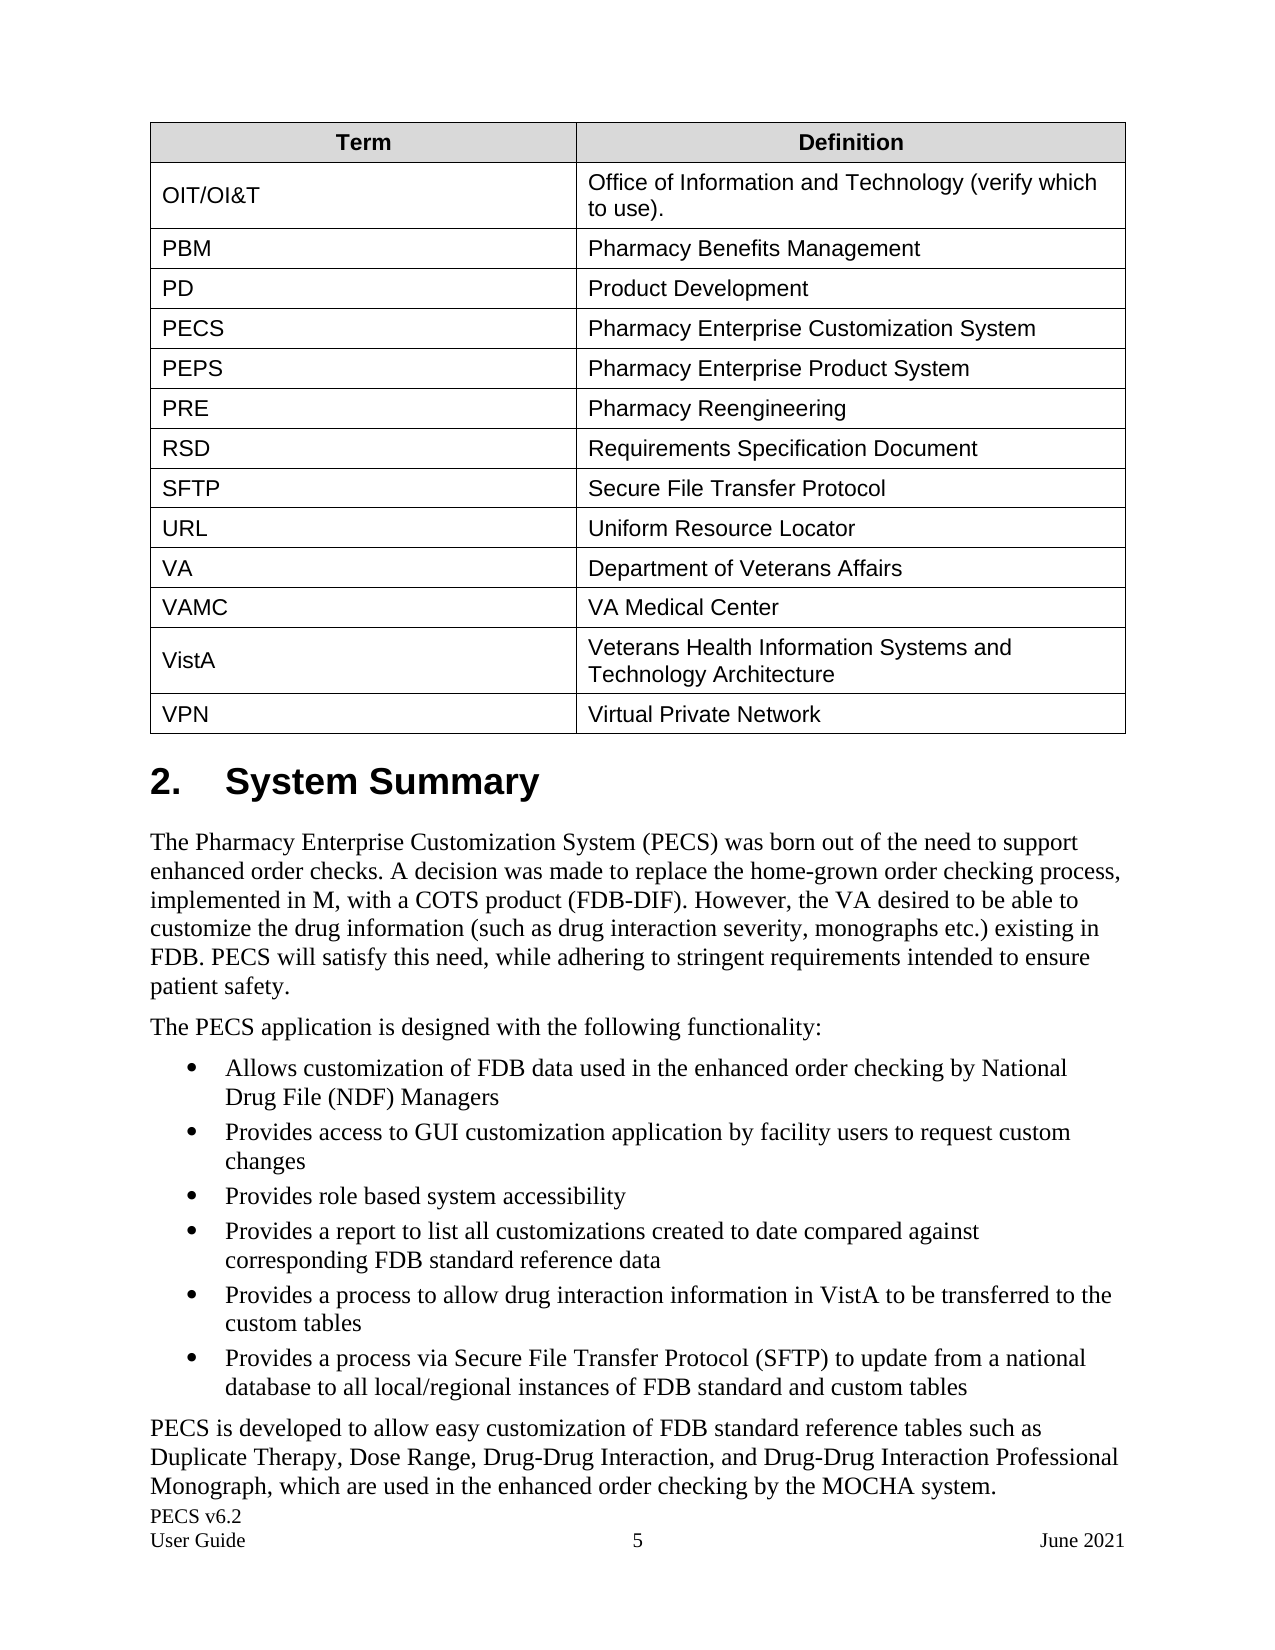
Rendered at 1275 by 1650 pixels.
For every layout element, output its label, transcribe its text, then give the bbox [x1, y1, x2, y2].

table_cell VA Medical Center [577, 588, 1125, 627]
table_cell Requirements Specification Document [577, 429, 1125, 467]
table_cell Pharmacy Enterprise Customization System [577, 309, 1125, 348]
table_cell PD [151, 269, 576, 308]
table_cell PBM [151, 229, 576, 268]
table_cell VistA [151, 628, 576, 693]
table_cell Office of Information and Technology (verify which to use). [577, 163, 1125, 228]
subtitle System Summary [150, 759, 1125, 802]
text The Pharmacy Enterprise Customization System (PECS) was born out of the need to support enhanced order checks. A decision was made to replace the home-grown order checking process, implemented in M, with a COTS product (FDB-DIF). However, the VA desired to be able to customize the drug information (such as drug interaction severity, monographs etc.) existing in FDB. PECS will satisfy this need, while adhering to stringent requirements intended to ensure patient safety. [150, 827, 1125, 1000]
table_cell VAMC [151, 588, 576, 627]
table_cell PEPS [151, 349, 576, 388]
table_cell Virtual Private Network [577, 694, 1125, 733]
table_cell Pharmacy Enterprise Product System [577, 349, 1125, 388]
table_header Definition [577, 123, 1125, 162]
table_header Term [151, 123, 576, 162]
table_cell RSD [151, 429, 576, 467]
table_cell SFTP [151, 469, 576, 507]
table_cell Uniform Resource Locator [577, 508, 1125, 547]
table_cell Pharmacy Benefits Management [577, 229, 1125, 268]
text Provides a process via Secure File Transfer Protocol (SFTP) to update from a national database to all local/regional instances of FDB standard and custom tables [187, 1343, 1125, 1401]
text Provides access to GUI customization application by facility users to request custom changes [187, 1117, 1125, 1175]
text The PECS application is designed with the following functionality: [150, 1012, 1125, 1041]
text Provides a process to allow drug interaction information in VistA to be transferred to the custom tables [187, 1280, 1125, 1337]
table_cell OIT/OI&T [151, 163, 576, 228]
table_cell Department of Veterans Affairs [577, 548, 1125, 587]
table_cell URL [151, 508, 576, 547]
table_cell Pharmacy Reengineering [577, 389, 1125, 427]
table_cell PRE [151, 389, 576, 427]
table_cell Secure File Transfer Protocol [577, 469, 1125, 507]
table_cell Product Development [577, 269, 1125, 308]
table_cell VPN [151, 694, 576, 733]
text Provides role based system accessibility [187, 1181, 1125, 1210]
table_cell Veterans Health Information Systems and Technology Architecture [577, 628, 1125, 693]
table_cell PECS [151, 309, 576, 348]
text Provides a report to list all customizations created to date compared against corresponding FDB standard reference data [187, 1216, 1125, 1273]
text Allows customization of FDB data used in the enhanced order checking by National Drug File (NDF) Managers [187, 1053, 1125, 1111]
table_cell VA [151, 548, 576, 587]
text PECS is developed to allow easy customization of FDB standard reference tables such as Duplicate Therapy, Dose Range, Drug-Drug Interaction, and Drug-Drug Interaction Professional Monograph, which are used in the enhanced order checking by the MOCHA system. [150, 1413, 1125, 1500]
